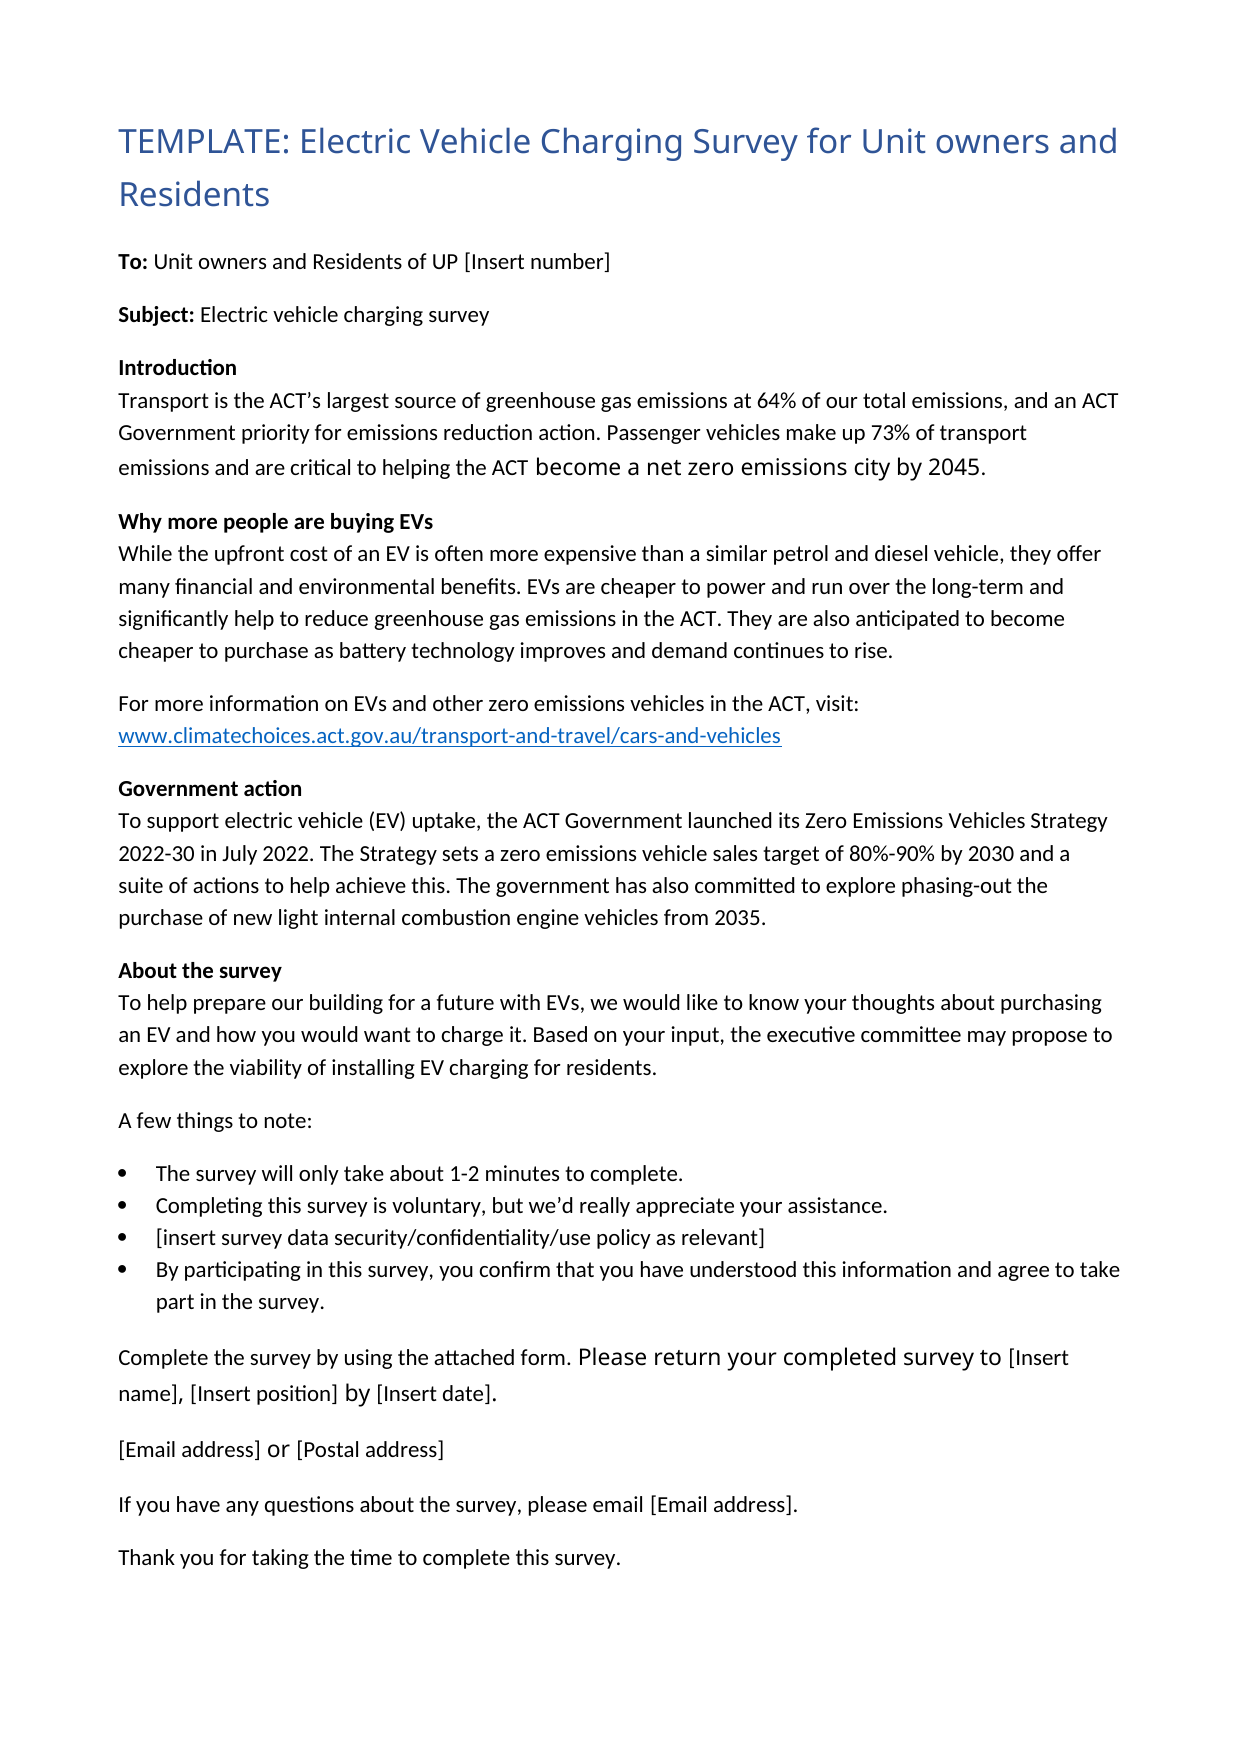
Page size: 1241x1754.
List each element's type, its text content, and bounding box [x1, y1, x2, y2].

text If you have any questions about the survey, please email . [118, 1490, 1122, 1518]
subtitle Government action [118, 774, 1122, 802]
text or [118, 1433, 1122, 1464]
text Complete the survey by using the attached form. Please return your completed survey to , by . [118, 1341, 1122, 1408]
subtitle Why more people are buying EVs [118, 507, 1122, 535]
list The survey will only take about 1-2 minutes to complete. [118, 1159, 1122, 1187]
text While the upfront cost of an EV is often more expensive than a similar petrol and diesel vehicle, they offer many financial and environmental benefits. EVs are cheaper to power and run over the long-term and significantly help to reduce greenhouse gas emissions in the ACT. They are also anticipated to become cheaper to purchase as battery technology improves and demand continues to rise. [118, 539, 1122, 664]
text To help prepare our building for a future with EVs, we would like to know your thoughts about purchasing an EV and how you would want to charge it. Based on your input, the executive committee may propose to explore the viability of installing EV charging for residents. [118, 988, 1122, 1081]
subtitle TEMPLATE: Electric Vehicle Charging Survey for Unit owners and Residents [118, 118, 1122, 216]
text To: Unit owners and Residents of UP [118, 247, 1122, 276]
text Transport is the ACT’s largest source of greenhouse gas emissions at 64% of our total emissions, and an ACT Government priority for emissions reduction action. Passenger vehicles make up 73% of transport emissions and are critical to helping the ACT become a net zero emissions city by 2045. [118, 386, 1122, 482]
text Subject: Electric vehicle charging survey [118, 301, 1122, 328]
subtitle About the survey [118, 956, 1122, 984]
list Completing this survey is voluntary, but we’d really appreciate your assistance. [118, 1191, 1122, 1219]
text To support electric vehicle (EV) uptake, the ACT Government launched its Zero Emissions Vehicles Strategy 2022-30 in July 2022. The Strategy sets a zero emissions vehicle sales target of 80%-90% by 2030 and a suite of actions to help achieve this. The government has also committed to explore phasing-out the purchase of new light internal combustion engine vehicles from 2035. [118, 807, 1122, 931]
subtitle Introduction [118, 353, 1122, 382]
list By participating in this survey, you confirm that you have understood this information and agree to take part in the survey. [118, 1255, 1122, 1316]
text Thank you for taking the time to complete this survey. [118, 1543, 1122, 1571]
text A few things to note: [118, 1106, 1122, 1134]
text For more information on EVs and other zero emissions vehicles in the ACT, visit: www.climatechoices.act.gov.au/transport-and-travel/cars-and-vehicles [118, 689, 1122, 749]
